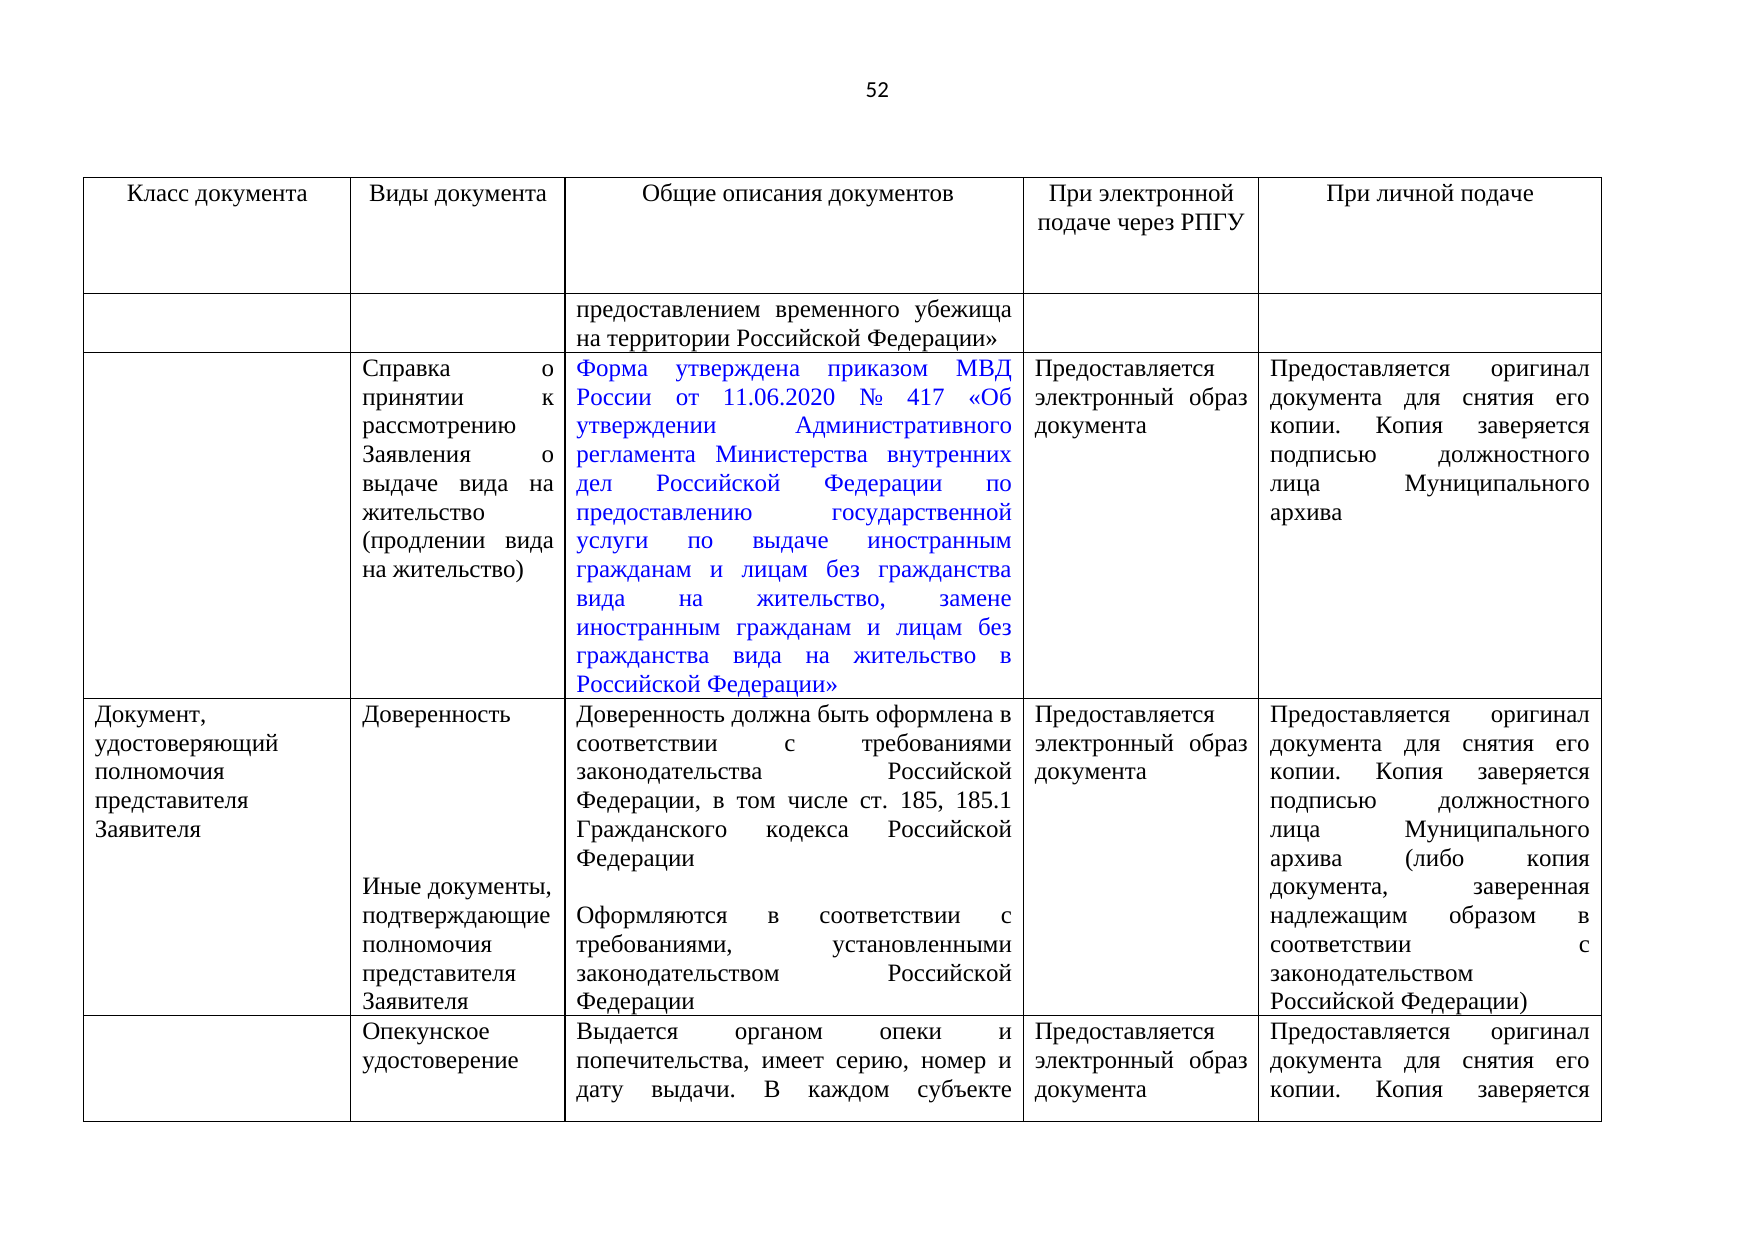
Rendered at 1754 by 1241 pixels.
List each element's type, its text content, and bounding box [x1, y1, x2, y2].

table_cell Предоставляется оригинал документа для снятия его копии. Копия заверяется подписью должностного лица Муниципального архива [1259, 353, 1601, 698]
table_cell Предоставляется электронный образ документа [1024, 699, 1258, 1015]
table_cell Форма утверждена приказом МВД России от 11.06.2020 № 417 «Об утверждении Административного регламента Министерства внутренних дел Российской Федерации по предоставлению государственной услуги по выдаче иностранным гражданам и лицам без гражданства вида на жительство, замене иностранным гражданам и лицам без гражданства вида на жительство в Российской Федерации» [566, 353, 1023, 698]
table_cell Доверенность должна быть оформлена в соответствии с требованиями законодательства Российской Федерации, в том числе ст. 185, 185.1 Гражданского кодекса Российской Федерации Оформляются в соответствии с требованиями, установленными законодательством Российской Федерации [566, 699, 1023, 1015]
table_header При электронной подаче через РПГУ [1024, 178, 1258, 293]
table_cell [351, 294, 564, 352]
table_header Класс документа [84, 178, 350, 293]
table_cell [1259, 1016, 1601, 1121]
table_cell Опекунское удостоверение [351, 1016, 564, 1121]
table_cell [84, 353, 350, 698]
table_cell Документ, удостоверяющий полномочия представителя Заявителя [84, 699, 350, 1015]
table_header Общие описания документов [566, 178, 1023, 293]
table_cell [566, 1016, 1023, 1121]
table_cell Справка о принятии к рассмотрению Заявления о выдаче вида на жительство (продлении вида на жительство) [351, 353, 564, 698]
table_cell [1024, 294, 1258, 352]
table_cell Доверенность Иные документы, подтверждающие полномочия представителя Заявителя [351, 699, 564, 1015]
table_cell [566, 294, 1023, 352]
table_header При личной подаче [1259, 178, 1601, 293]
table_cell [84, 1016, 350, 1121]
table_header Виды документа [351, 178, 564, 293]
table_cell Предоставляется электронный образ документа [1024, 353, 1258, 698]
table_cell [1259, 294, 1601, 352]
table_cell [1024, 1016, 1258, 1121]
